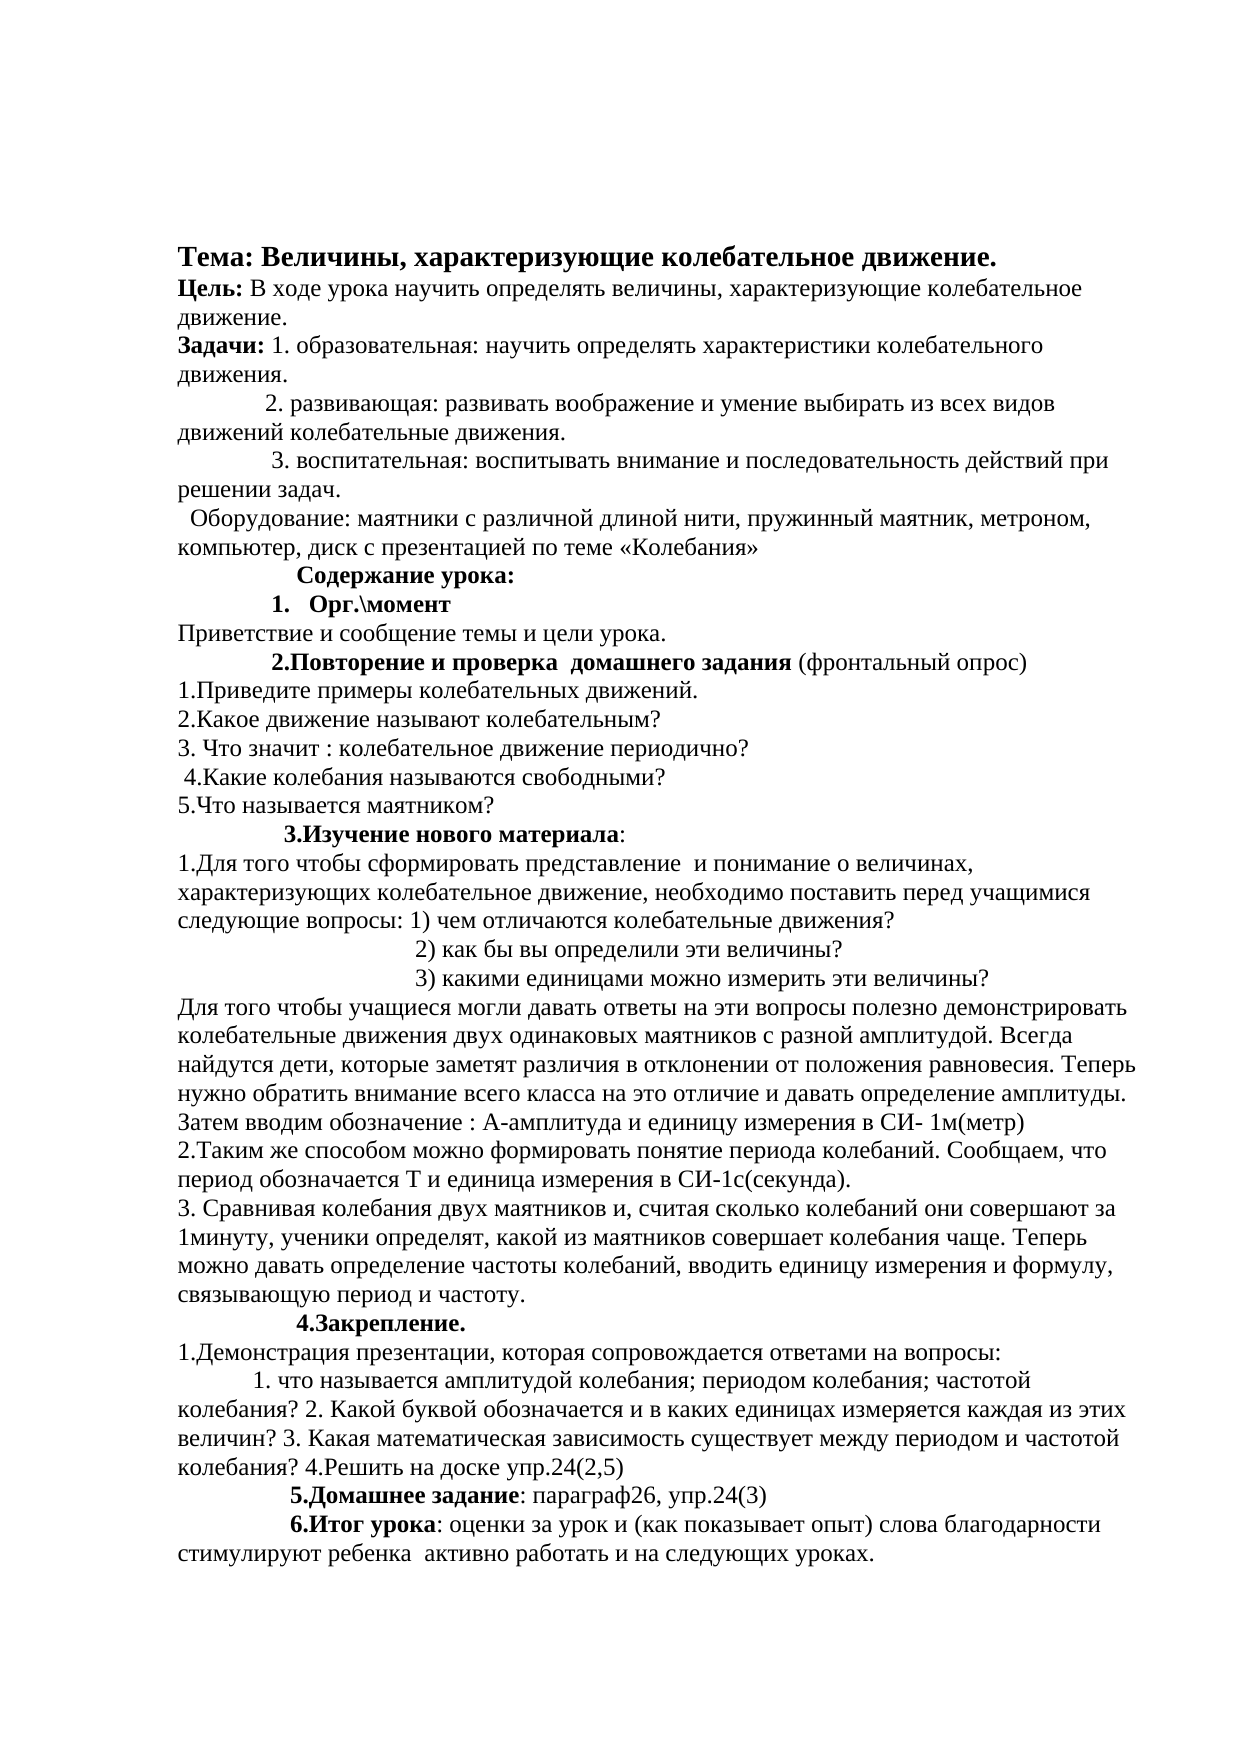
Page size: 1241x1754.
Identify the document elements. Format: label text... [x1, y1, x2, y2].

text 5.Что называется маятником? [177, 791, 1152, 819]
text Приветствие и сообщение темы и цели урока. [177, 618, 1152, 647]
text 4.Какие колебания называются свободными? [177, 762, 1152, 791]
text 3. Что значит : колебательное движение периодично? [177, 733, 1152, 762]
text Для того чтобы учащиеся могли давать ответы на эти вопросы полезно демонстрировать колебательные движения двух одинаковых маятников с разной амплитудой. Всегда найдутся дети, которые заметят различия в отклонении от положения равновесия. Теперь нужно обратить внимание всего класса на это отличие и давать определение амплитуды. Затем вводим обозначение : А-амплитуда и единицу измерения в СИ- 1м(метр) [177, 992, 1152, 1136]
text 2.Повторение и проверка домашнего задания (фронтальный опрос) [177, 647, 1152, 676]
text 3.Изучение нового материала: [177, 819, 1152, 848]
text Оборудование: маятники с различной длиной нити, пружинный маятник, метроном, компьютер, диск с презентацией по теме «Колебания» [177, 503, 1152, 561]
text 2) как бы вы определили эти величины? [177, 934, 1152, 963]
text 3. Сравнивая колебания двух маятников и, считая сколько колебаний они совершают за 1минуту, ученики определят, какой из маятников совершает колебания чаще. Теперь можно давать определение частоты колебаний, вводить единицу измерения и формулу, связывающую период и частоту. [177, 1193, 1152, 1308]
text 5.Домашнее задание: параграф26, упр.24(3) [177, 1481, 1152, 1509]
text Задачи: 1. образовательная: научить определять характеристики колебательного движения. [177, 331, 1152, 388]
text 1.Приведите примеры колебательных движений. [177, 676, 1152, 704]
text 2.Какое движение называют колебательным? [177, 704, 1152, 733]
list Орг.\момент [271, 589, 1152, 618]
text 2. развивающая: развивать воображение и умение выбирать из всех видов движений колебательные движения. [177, 388, 1152, 446]
text Цель: В ходе урока научить определять величины, характеризующие колебательное движение. [177, 273, 1152, 331]
text Тема: Величины, характеризующие колебательное движение. [177, 239, 1152, 273]
text 2.Таким же способом можно формировать понятие периода колебаний. Сообщаем, что период обозначается Т и единица измерения в СИ-1с(секунда). [177, 1136, 1152, 1193]
text 1. что называется амплитудой колебания; периодом колебания; частотой колебания? 2. Какой буквой обозначается и в каких единицах измеряется каждая из этих величин? 3. Какая математическая зависимость существует между периодом и частотой колебания? 4.Решить на доске упр.24(2,5) [177, 1366, 1152, 1481]
text 6.Итог урока: оценки за урок и (как показывает опыт) слова благодарности стимулируют ребенка активно работать и на следующих уроках. [177, 1509, 1152, 1567]
text 1.Для того чтобы сформировать представление и понимание о величинах, характеризующих колебательное движение, необходимо поставить перед учащимися следующие вопросы: 1) чем отличаются колебательные движения? [177, 848, 1152, 934]
text Содержание урока: [177, 561, 1152, 589]
text 3. воспитательная: воспитывать внимание и последовательность действий при решении задач. [177, 446, 1152, 503]
text 1.Демонстрация презентации, которая сопровождается ответами на вопросы: [177, 1337, 1152, 1366]
text 4.Закрепление. [177, 1308, 1152, 1337]
text 3) какими единицами можно измерить эти величины? [177, 963, 1152, 992]
